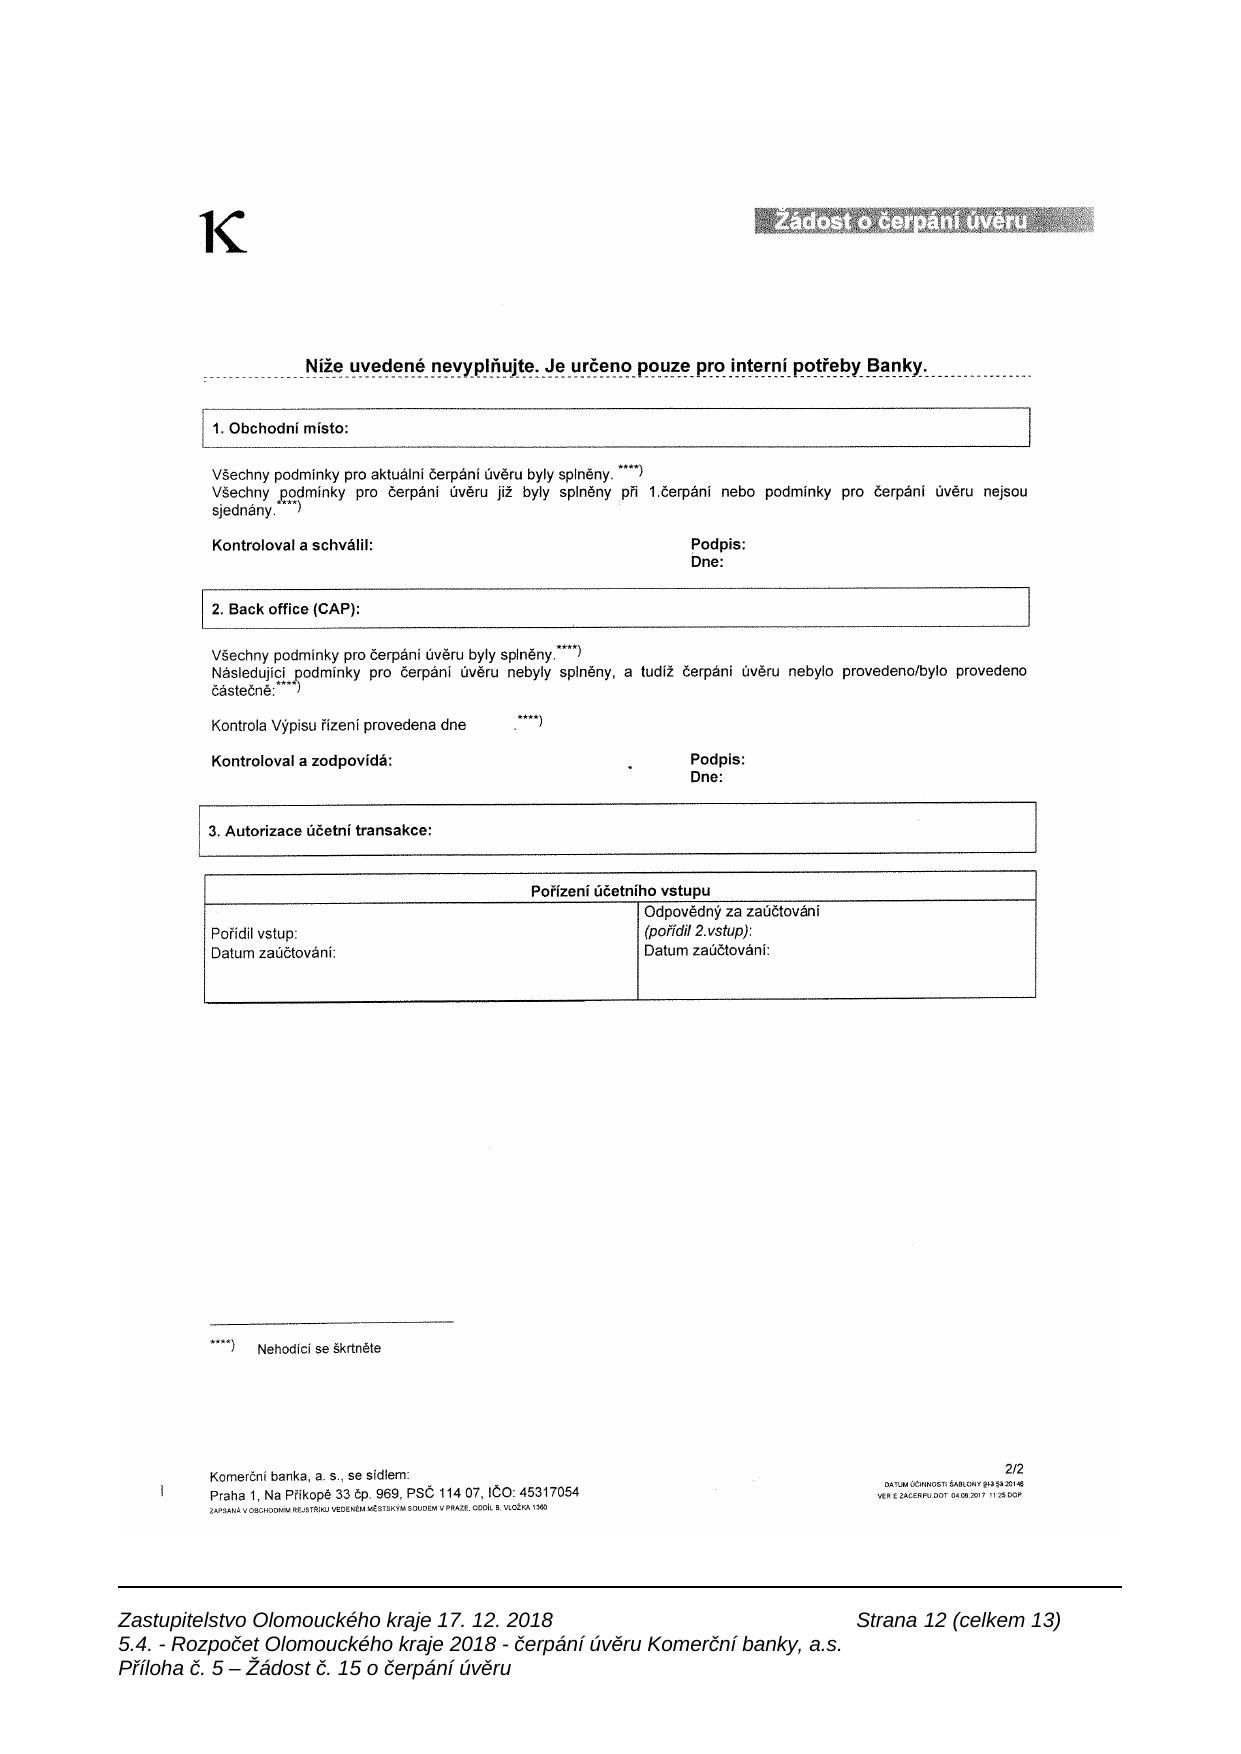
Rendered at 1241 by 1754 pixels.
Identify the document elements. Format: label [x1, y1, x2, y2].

picture [118, 118, 1123, 1538]
